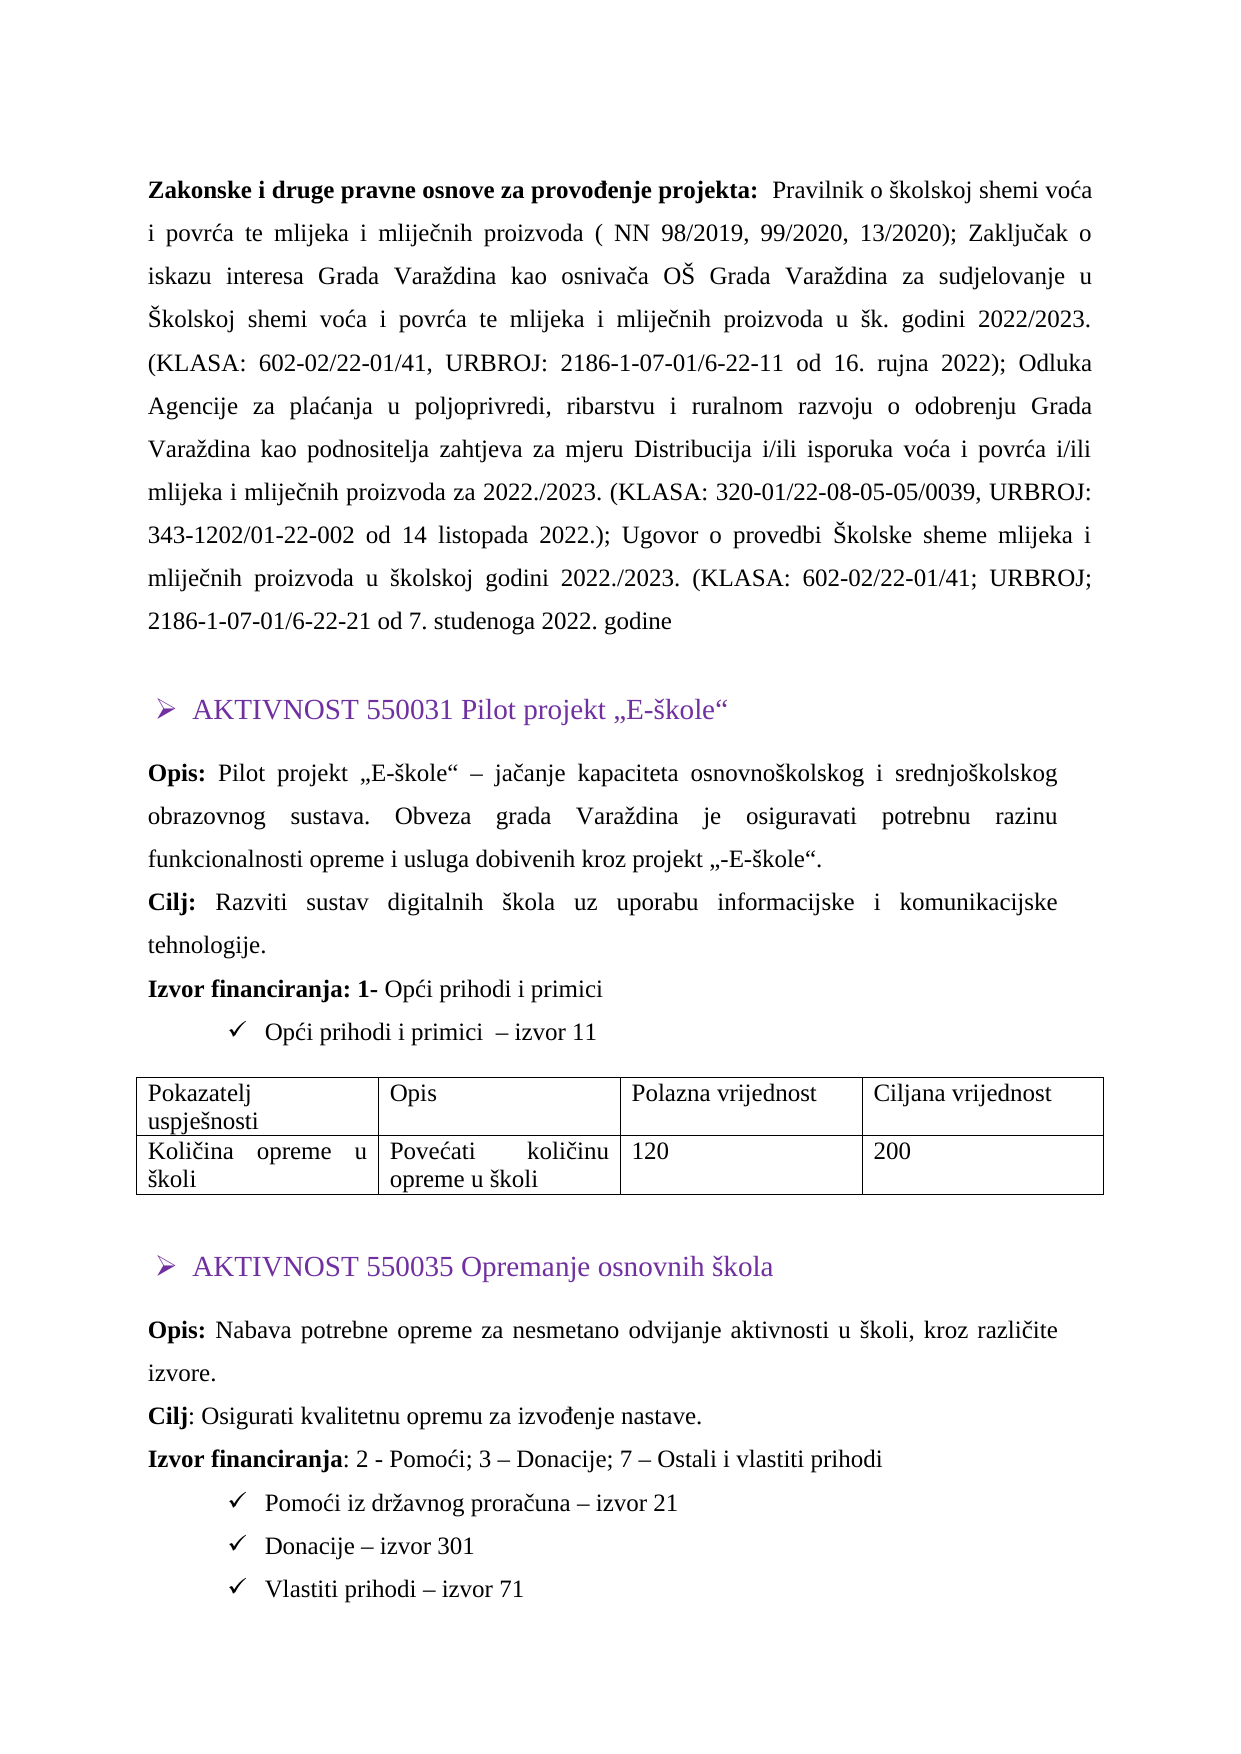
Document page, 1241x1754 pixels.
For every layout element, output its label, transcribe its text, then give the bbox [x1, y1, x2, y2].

text Cilj: Osigurati kvalitetnu opremu za izvođenje nastave. [148, 1401, 1058, 1430]
table_cell 120 [621, 1136, 862, 1193]
text Zakonske i druge pravne osnove za provođenje projekta: Pravilnik o školskoj shemi voća i povrća te mlijeka i mliječnih proizvoda ( NN 98/2019, 99/2020, 13/2020); Zaključak o iskazu interesa Grada Varaždina kao osnivača OŠ Grada Varaždina za sudjelovanje u Školskoj shemi voća i povrća te mlijeka i mliječnih proizvoda u šk. godini 2022/2023. (KLASA: 602-02/22-01/41, URBROJ: 2186-1-07-01/6-22-11 od 16. rujna 2022); Odluka Agencije za plaćanja u poljoprivredi, ribarstvu i ruralnom razvoju o odobrenju Grada Varaždina kao podnositelja zahtjeva za mjeru Distribucija i/ili isporuka voća i povrća i/ili mlijeka i mliječnih proizvoda za 2022./2023. (KLASA: 320-01/22-08-05-05/0039, URBROJ: 343-1202/01-22-002 od 14 listopada 2022.); Ugovor o provedbi Školske sheme mlijeka i mliječnih proizvoda u školskoj godini 2022./2023. (KLASA: 602-02/22-01/41; URBROJ; 2186-1-07-01/6-22-21 od 7. studenoga 2022. godine [148, 175, 1093, 635]
table_cell 200 [863, 1136, 1103, 1193]
text Izvor financiranja: 1- Opći prihodi i primici [148, 974, 1093, 1002]
list Pomoći iz državnog proračuna – izvor 21 [227, 1488, 1058, 1517]
text Opis: Nabava potrebne opreme za nesmetano odvijanje aktivnosti u školi, kroz različite izvore. [148, 1315, 1058, 1387]
text Cilj: Razviti sustav digitalnih škola uz uporabu informacijske i komunikacijske tehnologije. [148, 887, 1058, 959]
list AKTIVNOST 550031 Pilot projekt „E-škole“ [154, 694, 1058, 726]
table_cell Povećati količinu opreme u školi [379, 1136, 620, 1193]
table_cell Količina opreme u školi [137, 1136, 378, 1193]
text Izvor financiranja: 2 - Pomoći; 3 – Donacije; 7 – Ostali i vlastiti prihodi [148, 1444, 1093, 1473]
list AKTIVNOST 550035 Opremanje osnovnih škola [154, 1250, 1058, 1282]
list Opći prihodi i primici – izvor 11 [227, 1017, 1058, 1046]
table_header Opis [379, 1078, 620, 1135]
table_header Ciljana vrijednost [863, 1078, 1103, 1135]
text Opis: Pilot projekt „E-škole“ – jačanje kapaciteta osnovnoškolskog i srednjoškolskog obrazovnog sustava. Obveza grada Varaždina je osiguravati potrebnu razinu funkcionalnosti opreme i usluga dobivenih kroz projekt „-E-škole“. [148, 758, 1058, 873]
table_header Polazna vrijednost [621, 1078, 862, 1135]
table_header Pokazatelj uspješnosti [137, 1078, 378, 1135]
list Vlastiti prihodi – izvor 71 [227, 1574, 1058, 1603]
list Donacije – izvor 301 [227, 1531, 1058, 1560]
